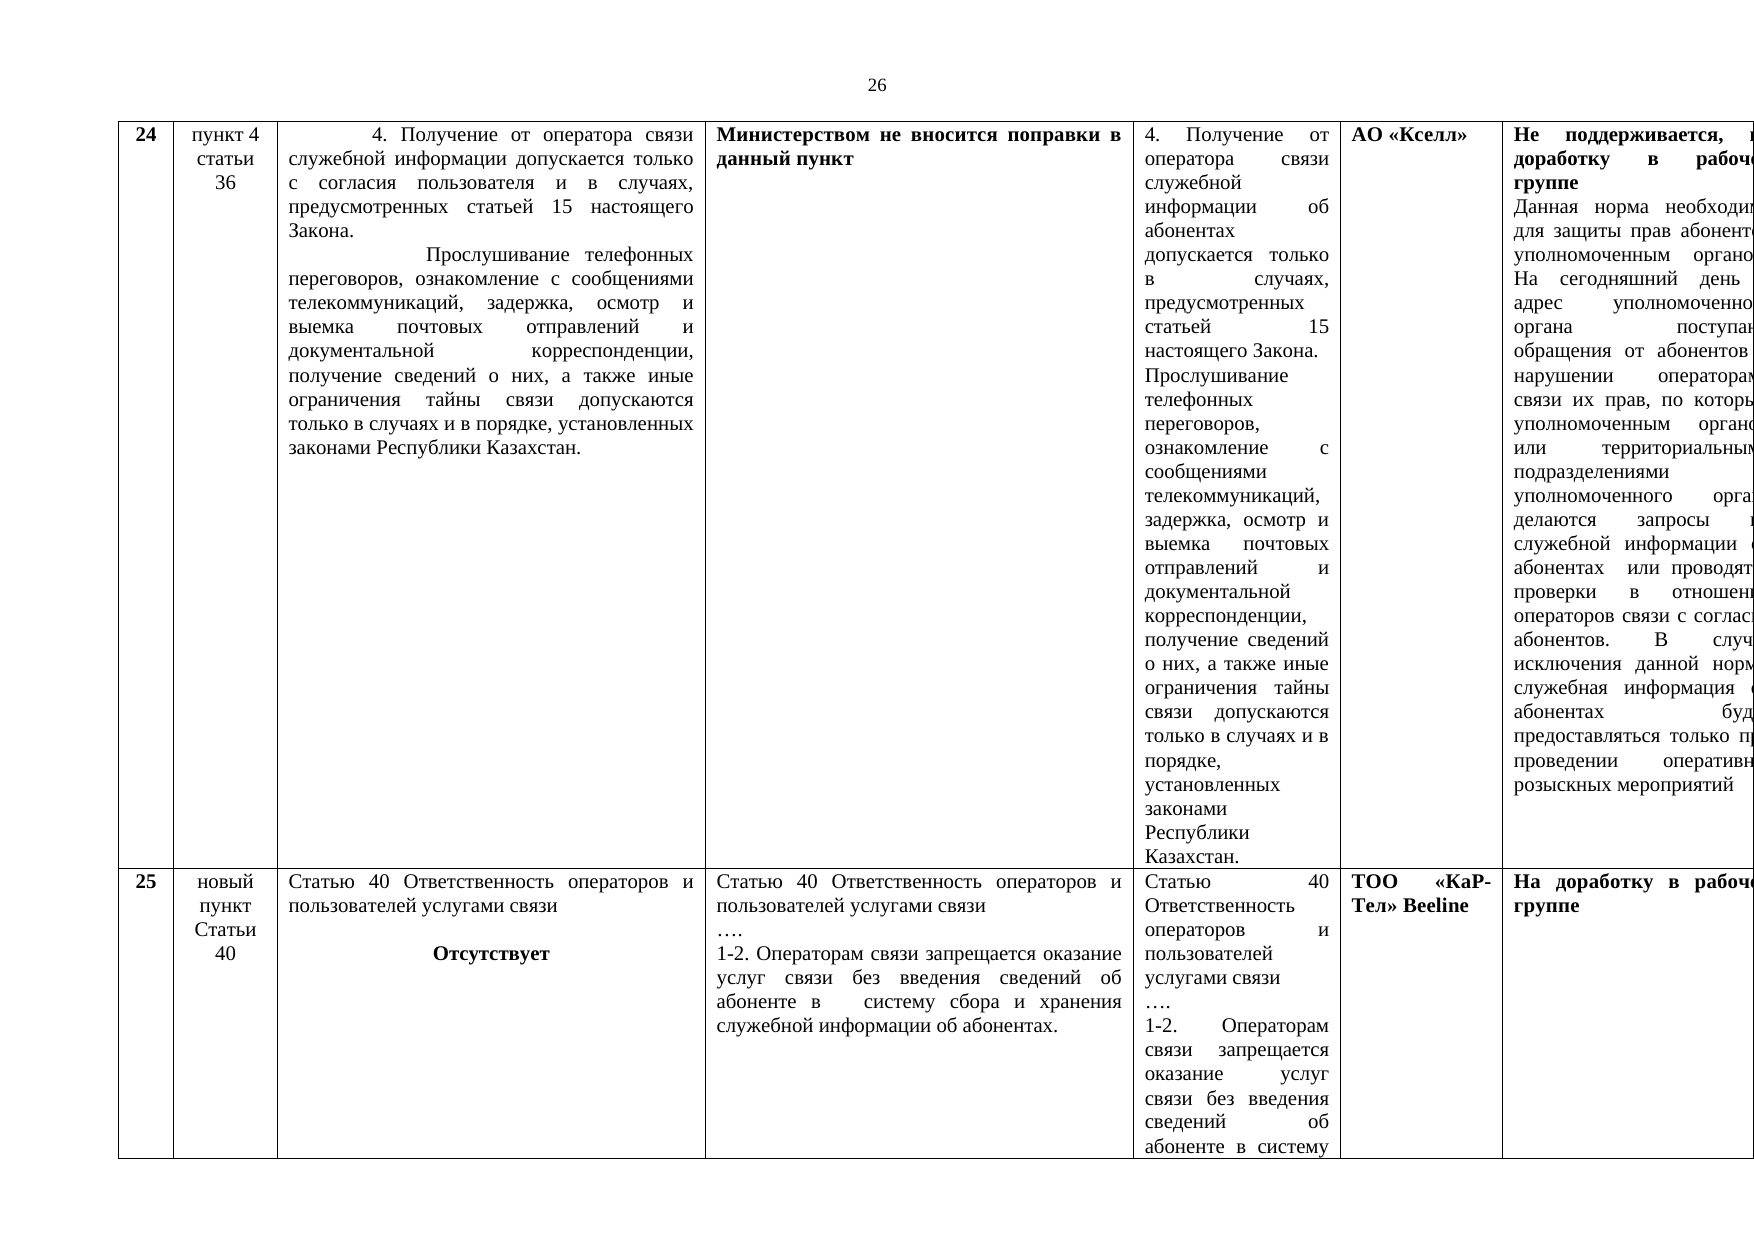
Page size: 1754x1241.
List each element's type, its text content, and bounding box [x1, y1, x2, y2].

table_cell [1503, 869, 1753, 1158]
table_cell Министерством не вносится поправки в данный пункт [706, 122, 1133, 868]
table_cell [1134, 869, 1340, 1158]
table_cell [174, 869, 277, 1158]
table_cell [278, 869, 705, 1158]
table_cell пункт 4 статьи 36 [174, 122, 277, 868]
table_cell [706, 869, 1133, 1158]
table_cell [1341, 869, 1502, 1158]
table_cell 25 [119, 869, 173, 1158]
table_cell 24 [119, 122, 173, 868]
table_cell АО «Кселл» [1341, 122, 1502, 868]
table_cell 4. Получение от оператора связи служебной информации об абонентах допускается только в случаях, предусмотренных статьей 15 настоящего Закона. Прослушивание телефонных переговоров, ознакомление с сообщениями телекоммуникаций, задержка, осмотр и выемка почтовых отправлений и документальной корреспонденции, получение сведений о них, а также иные ограничения тайны связи допускаются только в случаях и в порядке, установленных законами Республики Казахстан. [1134, 122, 1340, 868]
table_cell 4. Получение от оператора связи служебной информации допускается только с согласия пользователя и в случаях, предусмотренных статьей 15 настоящего Закона. Прослушивание телефонных переговоров, ознакомление с сообщениями телекоммуникаций, задержка, осмотр и выемка почтовых отправлений и документальной корреспонденции, получение сведений о них, а также иные ограничения тайны связи допускаются только в случаях и в порядке, установленных законами Республики Казахстан. [278, 122, 705, 868]
table_cell Не поддерживается, на доработку в рабочей группе Данная норма необходима для защиты прав абонентов уполномоченным органом. На сегодняшний день в адрес уполномоченного органа поступают обращения от абонентов о нарушении операторами связи их прав, по которым уполномоченным органом или территориальными подразделениями уполномоченного органа делаются запросы по служебной информации об абонентах или проводятся проверки в отношении операторов связи с согласия абонентов. В случае исключения данной нормы служебная информация об абонентах будет предоставляться только при проведении оперативно-розыскных мероприятий [1503, 122, 1753, 868]
